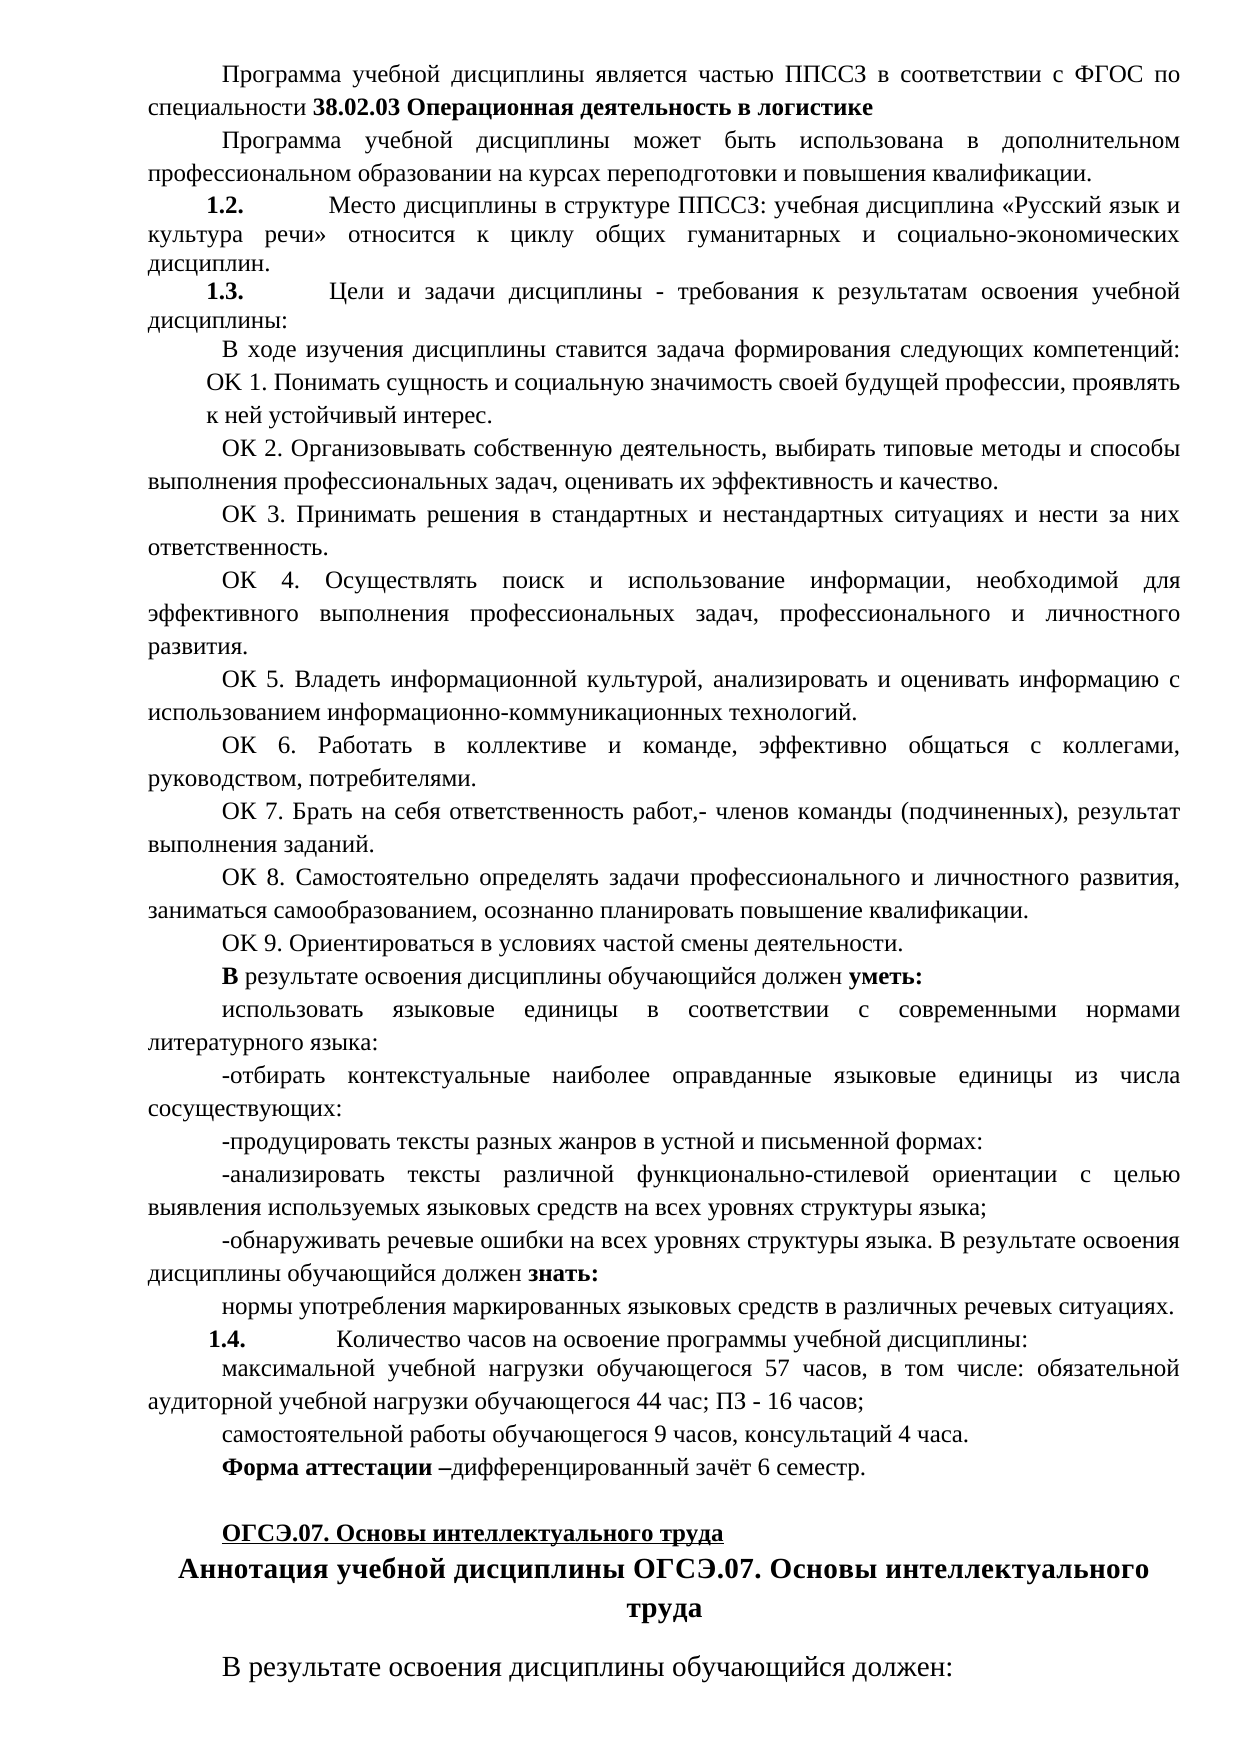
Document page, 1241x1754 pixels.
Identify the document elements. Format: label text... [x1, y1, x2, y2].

list Количество часов на освоение программы учебной дисциплины: [148, 1324, 1181, 1353]
text В ходе изучения дисциплины ставится задача формирования следующих компетенций: OK 1. Понимать сущность и социальную значимость своей будущей профессии, проявлять к ней устойчивый интерес. [206, 334, 1181, 429]
text В результате освоения дисциплины обучающийся должен уметь: [148, 961, 1181, 990]
text ОК 2. Организовывать собственную деятельность, выбирать типовые методы и способы выполнения профессиональных задач, оценивать их эффективность и качество. [148, 433, 1181, 495]
text Программа учебной дисциплины является частью ППССЗ в соответствии с ФГОС по специальности 38.02.03 Операционная деятельность в логистике [148, 59, 1181, 121]
text максимальной учебной нагрузки обучающегося 57 часов, в том числе: обязательной аудиторной учебной нагрузки обучающегося 44 час; ПЗ - 16 часов; [148, 1353, 1181, 1415]
text -продуцировать тексты разных жанров в устной и письменной формах: [148, 1126, 1181, 1155]
text ОК 6. Работать в коллективе и команде, эффективно общаться с коллегами, руководством, потребителями. [148, 730, 1181, 792]
text Форма аттестации –дифференцированный зачёт 6 семестр. [148, 1452, 1181, 1481]
text В результате освоения дисциплины обучающийся должен: [148, 1649, 1181, 1683]
text ОК 3. Принимать решения в стандартных и нестандартных ситуациях и нести за них ответственность. [148, 499, 1181, 561]
text -отбирать контекстуальные наиболее оправданные языковые единицы из числа сосуществующих: [148, 1060, 1181, 1122]
text ОК 8. Самостоятельно определять задачи профессионального и личностного развития, заниматься самообразованием, осознанно планировать повышение квалификации. [148, 862, 1181, 924]
text -анализировать тексты различной функционально-стилевой ориентации с целью выявления используемых языковых средств на всех уровнях структуры языка; [148, 1159, 1181, 1221]
text ОГСЭ.07. Основы интеллектуального труда [148, 1518, 1181, 1547]
text ОК 5. Владеть информационной культурой, анализировать и оценивать информацию с использованием информационно-коммуникационных технологий. [148, 664, 1181, 726]
text использовать языковые единицы в соответствии с современными нормами литературного языка: [148, 994, 1181, 1056]
text ОК 7. Брать на себя ответственность работ,- членов команды (подчиненных), результат выполнения заданий. [148, 796, 1181, 858]
text OK 9. Ориентироваться в условиях частой смены деятельности. [148, 928, 1181, 957]
list Цели и задачи дисциплины - требования к результатам освоения учебной дисциплины: [148, 277, 1181, 334]
text Программа учебной дисциплины может быть использована в дополнительном профессиональном образовании на курсах переподготовки и повышения квалификации. [148, 125, 1181, 187]
text нормы употребления маркированных языковых средств в различных речевых ситуациях. [148, 1291, 1181, 1320]
text самостоятельной работы обучающегося 9 часов, консультаций 4 часа. [148, 1419, 1181, 1448]
text Аннотация учебной дисциплины ОГСЭ.07. Основы интеллектуального труда [148, 1551, 1181, 1623]
list Место дисциплины в структуре ППССЗ: учебная дисциплина «Русский язык и культура речи» относится к циклу общих гуманитарных и социально-экономических дисциплин. [148, 191, 1181, 277]
text -обнаруживать речевые ошибки на всех уровнях структуры языка. В результате освоения дисциплины обучающийся должен знать: [148, 1225, 1181, 1287]
text ОК 4. Осуществлять поиск и использование информации, необходимой для эффективного выполнения профессиональных задач, профессионального и личностного развития. [148, 565, 1181, 660]
